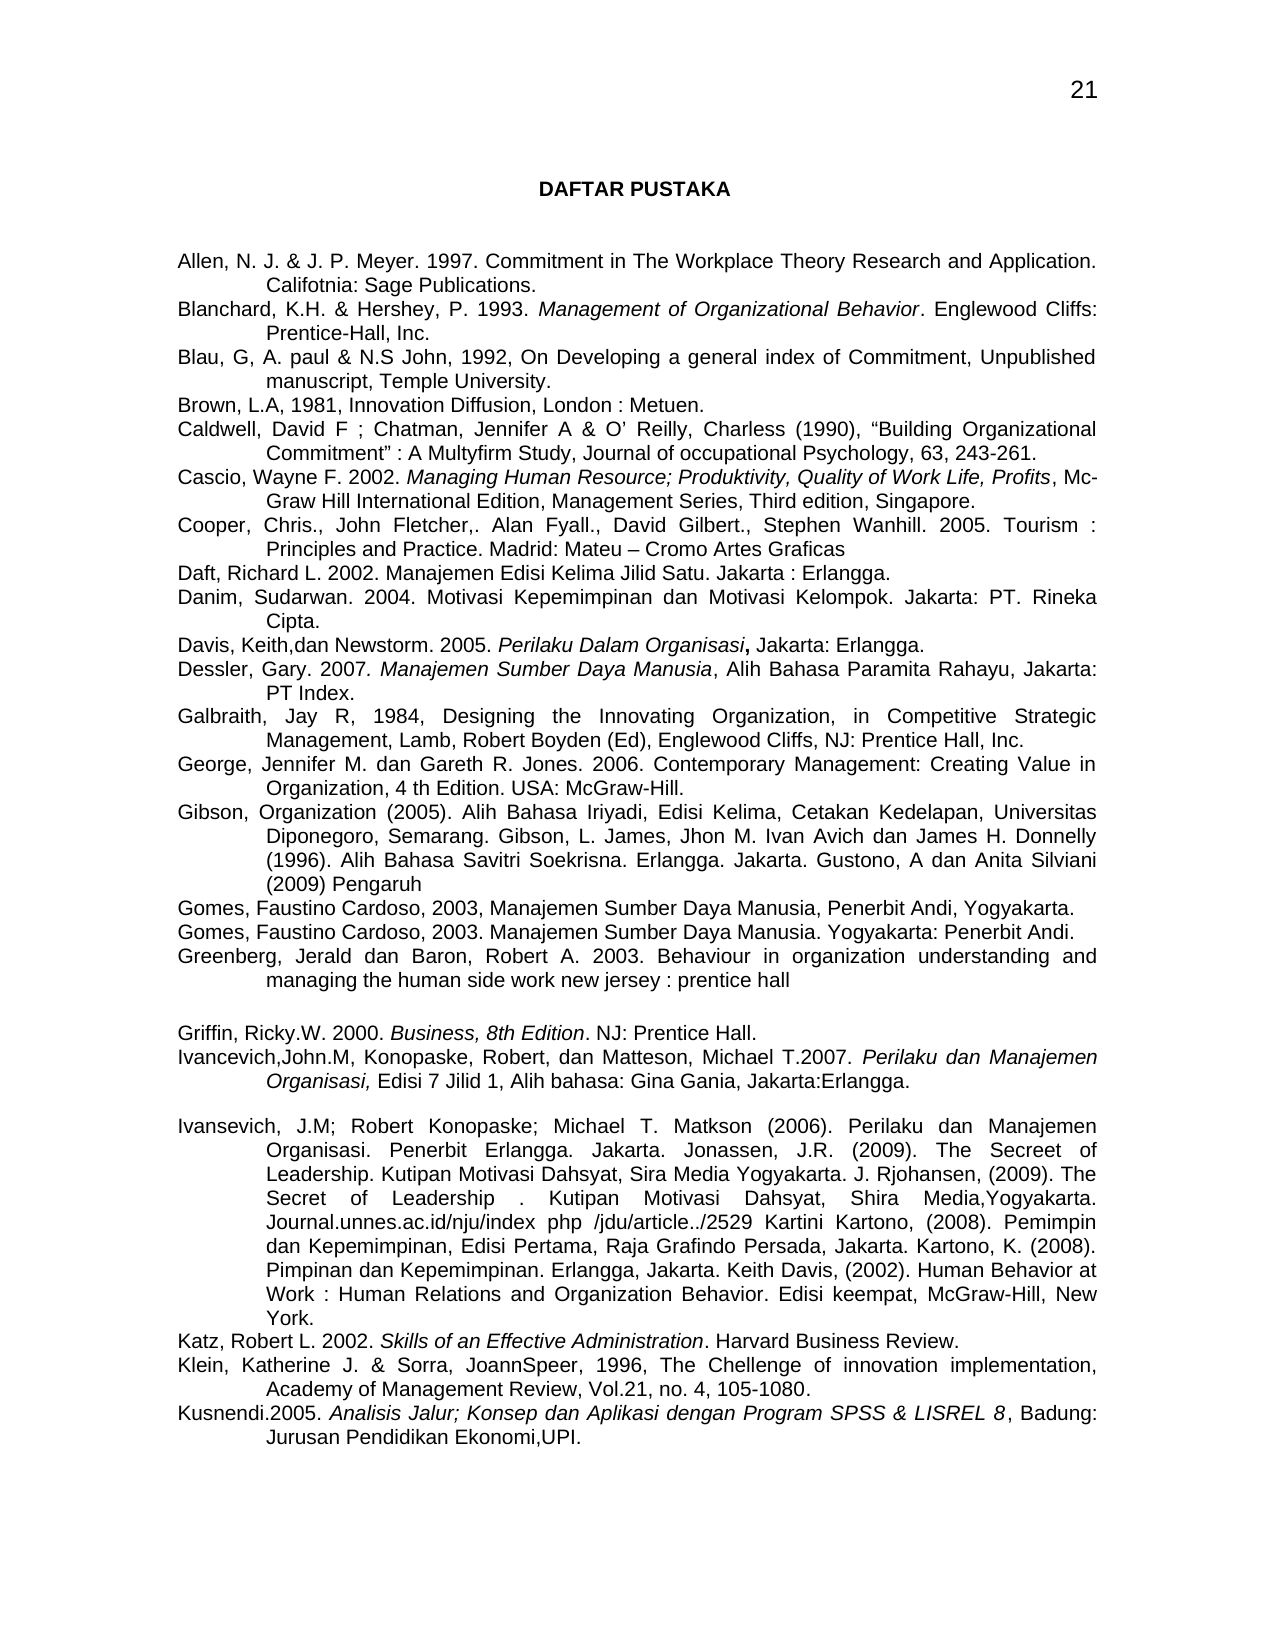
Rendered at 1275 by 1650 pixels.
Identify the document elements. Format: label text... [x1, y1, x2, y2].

text Danim, Sudarwan. 2004. Motivasi Kepemimpinan dan Motivasi Kelompok. Jakarta: PT. Rineka Cipta. [177, 584, 1098, 632]
text Ivansevich, J.M; Robert Konopaske; Michael T. Matkson (2006). Perilaku dan Manajemen Organisasi. Penerbit Erlangga. Jakarta. Jonassen, J.R. (2009). The Secreet of Leadership. Kutipan Motivasi Dahsyat, Sira Media Yogyakarta. J. Rjohansen, (2009). The Secret of Leadership . Kutipan Motivasi Dahsyat, Shira Media,Yogyakarta. Journal.unnes.ac.id/nju/index php /jdu/article../2529 Kartini Kartono, (2008). Pemimpin dan Kepemimpinan, Edisi Pertama, Raja Grafindo Persada, Jakarta. Kartono, K. (2008). Pimpinan dan Kepemimpinan. Erlangga, Jakarta. Keith Davis, (2002). Human Behavior at Work : Human Relations and Organization Behavior. Edisi keempat, McGraw-Hill, New York. [177, 1114, 1098, 1329]
text Kusnendi.2005. Analisis Jalur; Konsep dan Aplikasi dengan Program SPSS & LISREL 8, Badung: Jurusan Pendidikan Ekonomi,UPI. [177, 1401, 1098, 1449]
text Galbraith, Jay R, 1984, Designing the Innovating Organization, in Competitive Strategic Management, Lamb, Robert Boyden (Ed), Englewood Cliffs, NJ: Prentice Hall, Inc. [177, 704, 1098, 752]
text Cooper, Chris., John Fletcher,. Alan Fyall., David Gilbert., Stephen Wanhill. 2005. Tourism : Principles and Practice. Madrid: Mateu – Cromo Artes Graficas [177, 513, 1098, 561]
text Dessler, Gary. 2007. Manajemen Sumber Daya Manusia, Alih Bahasa Paramita Rahayu, Jakarta: PT Index. [177, 656, 1098, 704]
text Griffin, Ricky.W. 2000. Business, 8th Edition. NJ: Prentice Hall. [177, 1021, 1098, 1045]
text Allen, N. J. & J. P. Meyer. 1997. Commitment in The Workplace Theory Research and Application. Califotnia: Sage Publications. [177, 249, 1098, 297]
text Gomes, Faustino Cardoso, 2003. Manajemen Sumber Daya Manusia. Yogyakarta: Penerbit Andi. [177, 920, 1098, 944]
text Gibson, Organization (2005). Alih Bahasa Iriyadi, Edisi Kelima, Cetakan Kedelapan, Universitas Diponegoro, Semarang. Gibson, L. James, Jhon M. Ivan Avich dan James H. Donnelly (1996). Alih Bahasa Savitri Soekrisna. Erlangga. Jakarta. Gustono, A dan Anita Silviani (2009) Pengaruh [177, 800, 1098, 896]
text Blanchard, K.H. & Hershey, P. 1993. Management of Organizational Behavior. Englewood Cliffs: Prentice-Hall, Inc. [177, 297, 1098, 345]
text Daft, Richard L. 2002. Manajemen Edisi Kelima Jilid Satu. Jakarta : Erlangga. [177, 561, 1098, 584]
text Brown, L.A, 1981, Innovation Diffusion, London : Metuen. [177, 393, 1098, 417]
text Blau, G, A. paul & N.S John, 1992, On Developing a general index of Commitment, Unpublished manuscript, Temple University. [177, 345, 1098, 393]
text Katz, Robert L. 2002. Skills of an Effective Administration. Harvard Business Review. [177, 1329, 1092, 1353]
text Klein, Katherine J. & Sorra, JoannSpeer, 1996, The Chellenge of innovation implementation, Academy of Management Review, Vol.21, no. 4, 105-1080. [177, 1353, 1098, 1401]
text Gomes, Faustino Cardoso, 2003, Manajemen Sumber Daya Manusia, Penerbit Andi, Yogyakarta. [177, 896, 1098, 920]
text Cascio, Wayne F. 2002. Managing Human Resource; Produktivity, Quality of Work Life, Profits, Mc-Graw Hill International Edition, Management Series, Third edition, Singapore. [177, 465, 1098, 513]
text Davis, Keith,dan Newstorm. 2005. Perilaku Dalam Organisasi, Jakarta: Erlangga. [177, 632, 1098, 656]
text Greenberg, Jerald dan Baron, Robert A. 2003. Behaviour in organization understanding and managing the human side work new jersey : prentice hall [177, 944, 1098, 992]
text George, Jennifer M. dan Gareth R. Jones. 2006. Contemporary Management: Creating Value in Organization, 4 th Edition. USA: McGraw-Hill. [177, 752, 1098, 800]
list Ivancevich,John.M, Konopaske, Robert, dan Matteson, Michael T.2007. Perilaku dan Manajemen Organisasi, Edisi 7 Jilid 1, Alih bahasa: Gina Gania, Jakarta:Erlangga. [177, 1045, 1098, 1093]
text DAFTAR PUSTAKA [177, 177, 1092, 201]
text Caldwell, David F ; Chatman, Jennifer A & O’ Reilly, Charless (1990), “Building Organizational Commitment” : A Multyfirm Study, Journal of occupational Psychology, 63, 243-261. [177, 417, 1098, 465]
